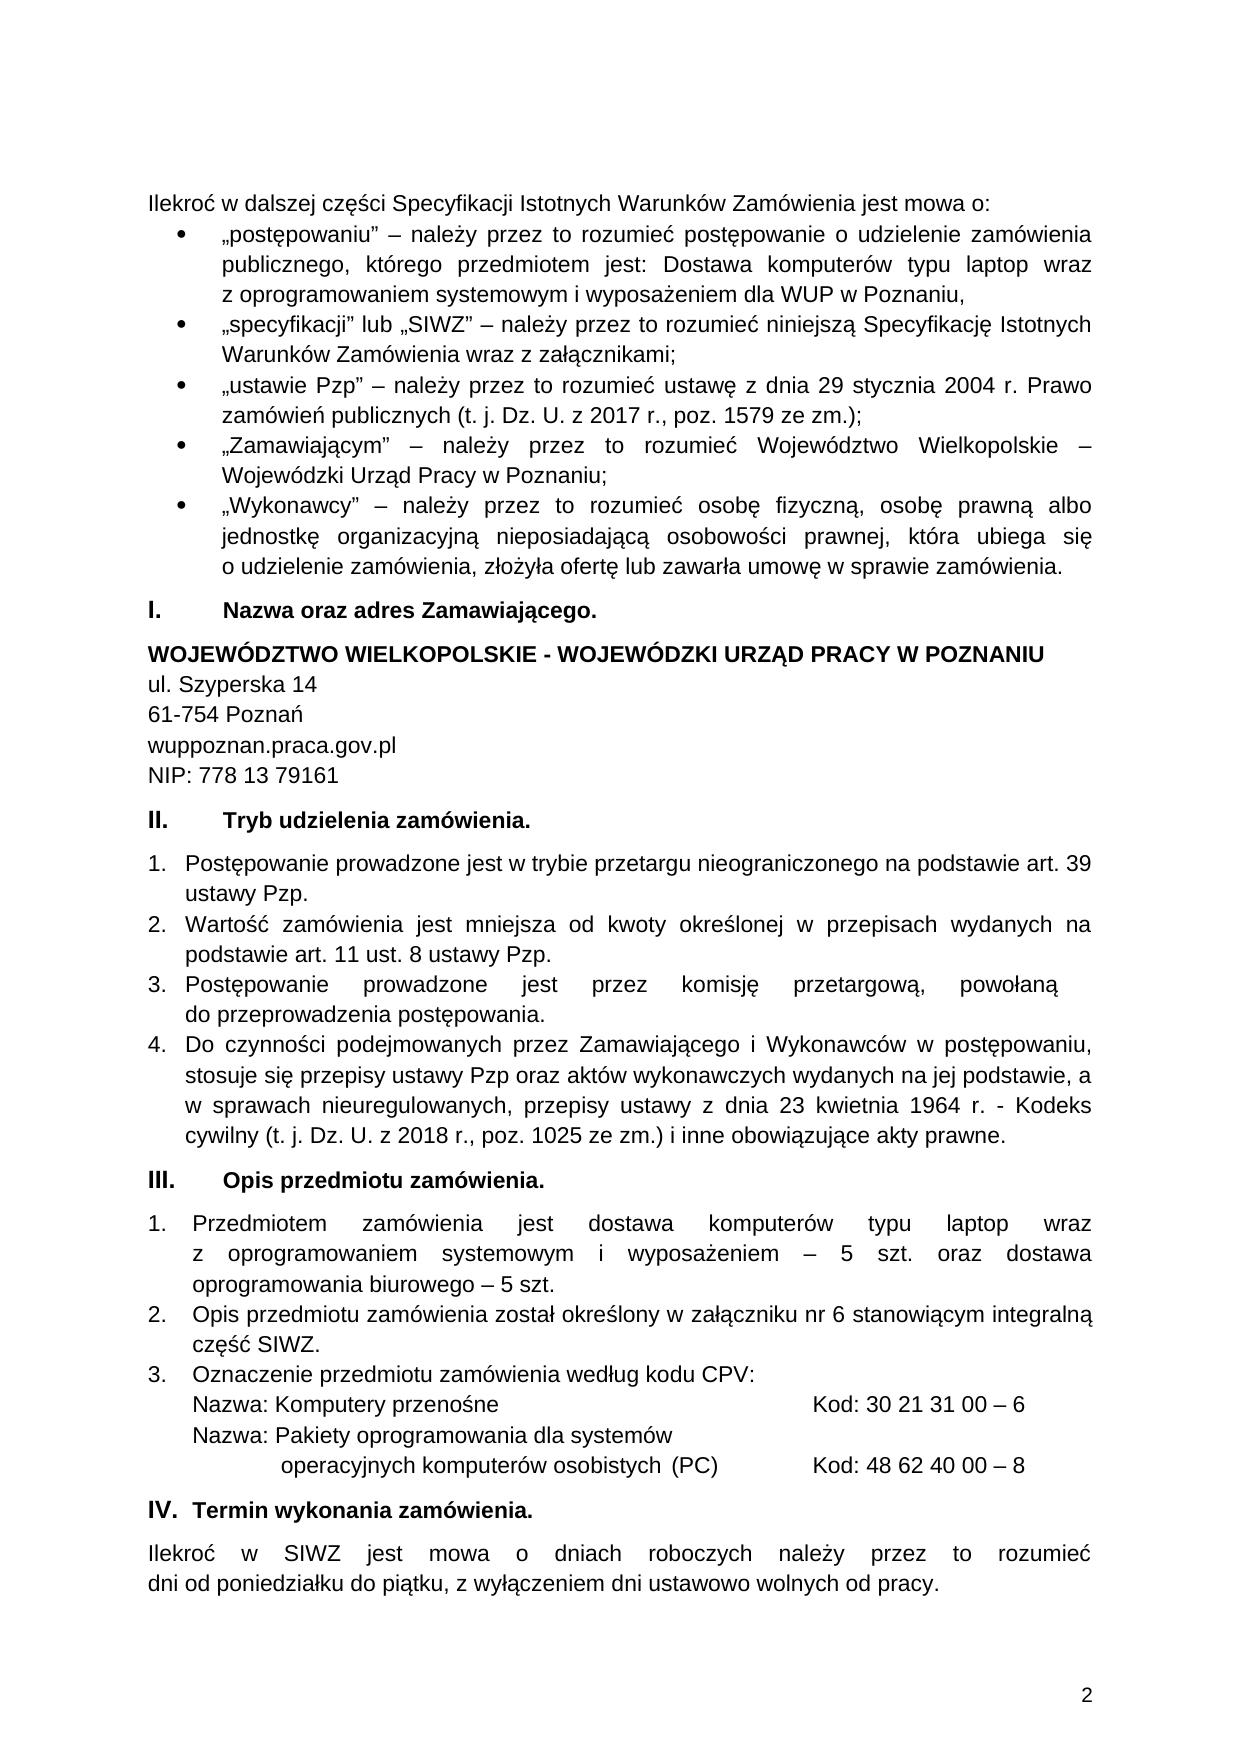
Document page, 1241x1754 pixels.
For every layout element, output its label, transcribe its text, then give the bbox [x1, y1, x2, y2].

list „postępowaniu” – należy przez to rozumieć postępowanie o udzielenie zamówienia publicznego, którego przedmiotem jest: Dostawa komputerów typu laptop wraz z oprogramowaniem systemowym i wyposażeniem dla WUP w Poznaniu, [177, 221, 1092, 307]
list Nazwa oraz adres Zamawiającego. [148, 596, 1092, 624]
list „Wykonawcy” – należy przez to rozumieć osobę fizyczną, osobę prawną albo jednostkę organizacyjną nieposiadającą osobowości prawnej, która ubiega się o udzielenie zamówienia, złożyła ofertę lub zawarła umowę w sprawie zamówienia. [177, 492, 1092, 579]
list Postępowanie prowadzone jest w trybie przetargu nieograniczonego na podstawie art. 39 ustawy Pzp. [148, 850, 1092, 907]
text Ilekroć w dalszej części Specyfikacji Istotnych Warunków Zamówienia jest mowa o: [148, 190, 1092, 217]
text NIP: 778 13 79161 [148, 762, 1092, 788]
list „ustawie Pzp” – należy przez to rozumieć ustawę z dnia 29 stycznia 2004 r. Prawo zamówień publicznych (t. j. Dz. U. z 2017 r., poz. 1579 ze zm.); [177, 372, 1092, 428]
list Termin wykonania zamówienia. [148, 1494, 1092, 1523]
list Tryb udzielenia zamówienia. [148, 804, 1092, 833]
text ul. Szyperska 14 [148, 671, 1092, 698]
list Opis przedmiotu zamówienia został określony w załączniku nr 6 stanowiącym integralną część SIWZ. [148, 1301, 1092, 1357]
list Wartość zamówienia jest mniejsza od kwoty określonej w przepisach wydanych na podstawie art. 11 ust. 8 ustawy Pzp. [148, 911, 1092, 967]
text wuppoznan.praca.gov.pl [148, 732, 1092, 758]
list Do czynności podejmowanych przez Zamawiającego i Wykonawców w postępowaniu, stosuje się przepisy ustawy Pzp oraz aktów wykonawczych wydanych na jej podstawie, a w sprawach nieuregulowanych, przepisy ustawy z dnia 23 kwietnia 1964 r. - Kodeks cywilny (t. j. Dz. U. z 2018 r., poz. 1025 ze zm.) i inne obowiązujące akty prawne. [148, 1031, 1092, 1148]
text Nazwa: Pakiety oprogramowania dla systemów [148, 1422, 1092, 1448]
text 61-754 Poznań [148, 701, 1092, 728]
text operacyjnych komputerów osobistych (PC) Kod: 48 62 40 00 – 8 [148, 1452, 1092, 1478]
list Przedmiotem zamówienia jest dostawa komputerów typu laptop wraz z oprogramowaniem systemowym i wyposażeniem – 5 szt. oraz dostawa oprogramowania biurowego – 5 szt. [148, 1210, 1092, 1297]
list „specyfikacji” lub „SIWZ” – należy przez to rozumieć niniejszą Specyfikację Istotnych Warunków Zamówienia wraz z załącznikami; [177, 311, 1092, 368]
list Postępowanie prowadzone jest przez komisję przetargową, powołaną do przeprowadzenia postępowania. [148, 971, 1092, 1027]
list Oznaczenie przedmiotu zamówienia według kodu CPV: [148, 1361, 1092, 1388]
list Opis przedmiotu zamówienia. [148, 1165, 1092, 1193]
text Nazwa: Komputery przenośne Kod: 30 21 31 00 – 6 [148, 1391, 1092, 1418]
text Ilekroć w SIWZ jest mowa o dniach roboczych należy przez to rozumieć dni od poniedziałku do piątku, z wyłączeniem dni ustawowo wolnych od pracy. [148, 1540, 1092, 1597]
list „Zamawiającym” – należy przez to rozumieć Województwo Wielkopolskie – Wojewódzki Urząd Pracy w Poznaniu; [177, 432, 1092, 488]
text WOJEWÓDZTWO WIELKOPOLSKIE - WOJEWÓDZKI URZĄD PRACY W POZNANIU [148, 641, 1092, 667]
